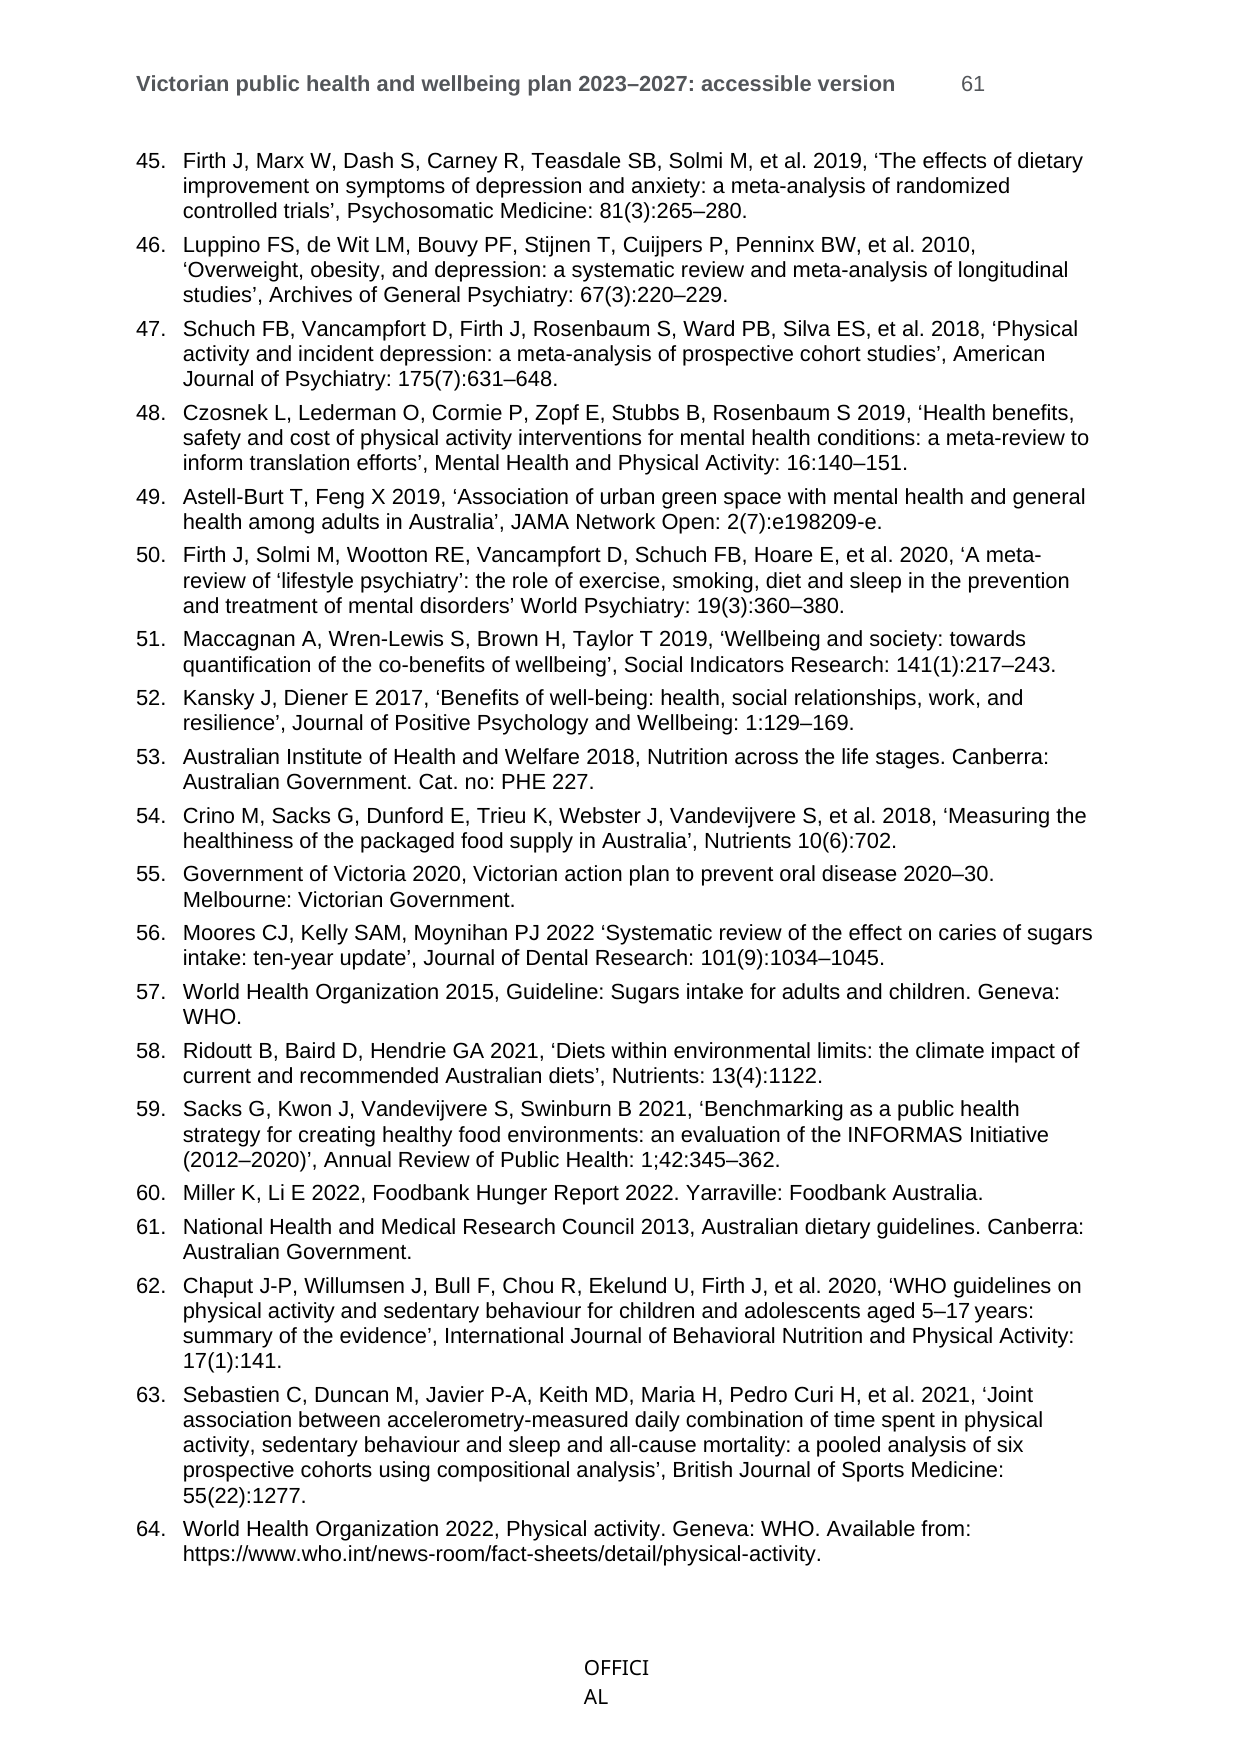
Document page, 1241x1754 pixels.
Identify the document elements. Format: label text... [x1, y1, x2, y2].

text 60. Miller K, Li E 2022, Foodbank Hunger Report 2022. Yarraville: Foodbank Australia. [136, 1180, 1104, 1205]
text 46. Luppino FS, de Wit LM, Bouvy PF, Stijnen T, Cuijpers P, Penninx BW, et al. 2010, ‘Overweight, obesity, and depression: a systematic review and meta-analysis of longitudinal studies’, Archives of General Psychiatry: 67(3):220–229. [136, 232, 1104, 307]
text 62. Chaput J-P, Willumsen J, Bull F, Chou R, Ekelund U, Firth J, et al. 2020, ‘WHO guidelines on physical activity and sedentary behaviour for children and adolescents aged 5–17 years: summary of the evidence’, International Journal of Behavioral Nutrition and Physical Activity: 17(1):141. [136, 1272, 1104, 1373]
text 47. Schuch FB, Vancampfort D, Firth J, Rosenbaum S, Ward PB, Silva ES, et al. 2018, ‘Physical activity and incident depression: a meta-analysis of prospective cohort studies’, American Journal of Psychiatry: 175(7):631–648. [136, 316, 1104, 391]
text 59. Sacks G, Kwon J, Vandevijvere S, Swinburn B 2021, ‘Benchmarking as a public health strategy for creating healthy food environments: an evaluation of the INFORMAS Initiative (2012–2020)’, Annual Review of Public Health: 1;42:345–362. [136, 1096, 1104, 1172]
text 55. Government of Victoria 2020, Victorian action plan to prevent oral disease 2020–30. Melbourne: Victorian Government. [136, 861, 1104, 912]
text 52. Kansky J, Diener E 2017, ‘Benefits of well-being: health, social relationships, work, and resilience’, Journal of Positive Psychology and Wellbeing: 1:129–169. [136, 685, 1104, 735]
text 57. World Health Organization 2015, Guideline: Sugars intake for adults and children. Geneva: WHO. [136, 979, 1104, 1029]
text 45. Firth J, Marx W, Dash S, Carney R, Teasdale SB, Solmi M, et al. 2019, ‘The effects of dietary improvement on symptoms of depression and anxiety: a meta-analysis of randomized controlled trials’, Psychosomatic Medicine: 81(3):265–280. [136, 148, 1104, 223]
text 54. Crino M, Sacks G, Dunford E, Trieu K, Webster J, Vandevijvere S, et al. 2018, ‘Measuring the healthiness of the packaged food supply in Australia’, Nutrients 10(6):702. [136, 802, 1104, 853]
text 53. Australian Institute of Health and Welfare 2018, Nutrition across the life stages. Canberra: Australian Government. Cat. no: PHE 227. [136, 744, 1104, 794]
text 61. National Health and Medical Research Council 2013, Australian dietary guidelines. Canberra: Australian Government. [136, 1214, 1104, 1264]
text 50. Firth J, Solmi M, Wootton RE, Vancampfort D, Schuch FB, Hoare E, et al. 2020, ‘A meta-review of ‘lifestyle psychiatry’: the role of exercise, smoking, diet and sleep in the prevention and treatment of mental disorders’ World Psychiatry: 19(3):360–380. [136, 542, 1104, 618]
text 64. World Health Organization 2022, Physical activity. Geneva: WHO. Available from: https://www.who.int/news-room/fact-sheets/detail/physical-activity. [136, 1516, 1104, 1566]
text 48. Czosnek L, Lederman O, Cormie P, Zopf E, Stubbs B, Rosenbaum S 2019, ‘Health benefits, safety and cost of physical activity interventions for mental health conditions: a meta-review to inform translation efforts’, Mental Health and Physical Activity: 16:140–151. [136, 399, 1104, 475]
text 56. Moores CJ, Kelly SAM, Moynihan PJ 2022 ‘Systematic review of the effect on caries of sugars intake: ten-year update’, Journal of Dental Research: 101(9):1034–1045. [136, 920, 1104, 970]
text 63. Sebastien C, Duncan M, Javier P-A, Keith MD, Maria H, Pedro Curi H, et al. 2021, ‘Joint association between accelerometry-measured daily combination of time spent in physical activity, sedentary behaviour and sleep and all-cause mortality: a pooled analysis of six prospective cohorts using compositional analysis’, British Journal of Sports Medicine: 55(22):1277. [136, 1382, 1104, 1508]
text 51. Maccagnan A, Wren-Lewis S, Brown H, Taylor T 2019, ‘Wellbeing and society: towards quantification of the co-benefits of wellbeing’, Social Indicators Research: 141(1):217–243. [136, 626, 1104, 677]
text 49. Astell-Burt T, Feng X 2019, ‘Association of urban green space with mental health and general health among adults in Australia’, JAMA Network Open: 2(7):e198209-e. [136, 483, 1104, 534]
text 58. Ridoutt B, Baird D, Hendrie GA 2021, ‘Diets within environmental limits: the climate impact of current and recommended Australian diets’, Nutrients: 13(4):1122. [136, 1037, 1104, 1088]
